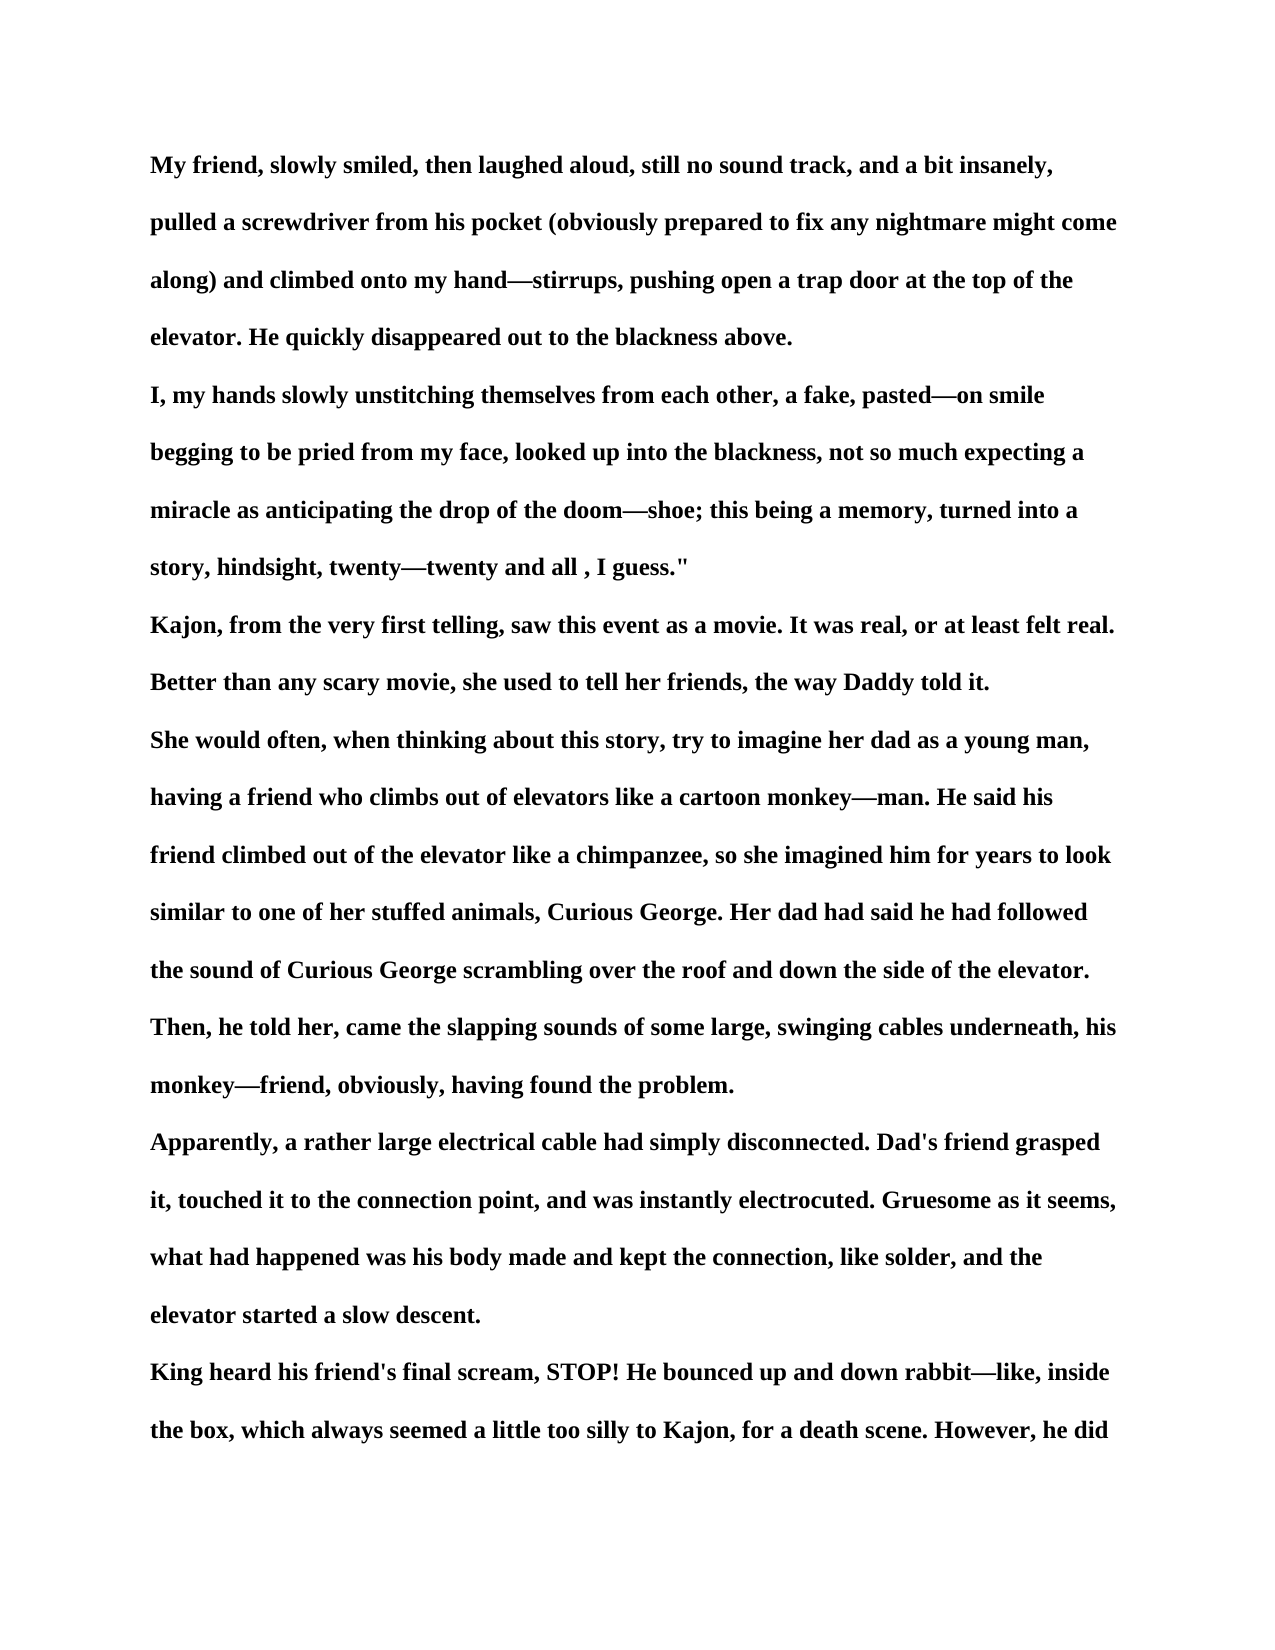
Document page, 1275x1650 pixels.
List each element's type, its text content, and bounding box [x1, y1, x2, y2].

text My friend, slowly smiled, then laughed aloud, still no sound track, and a bit insanely, pulled a screwdriver from his pocket (obviously prepared to fix any nightmare might come along) and climbed onto my hand—stirrups, pushing open a trap door at the top of the elevator. He quickly disappeared out to the blackness above. [150, 150, 1125, 351]
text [150, 1357, 1125, 1444]
text Then, he told her, came the slapping sounds of some large, swinging cables underneath, his monkey—friend, obviously, having found the problem. [150, 1012, 1125, 1099]
text She would often, when thinking about this story, try to imagine her dad as a young man, having a friend who climbs out of elevators like a cartoon monkey—man. He said his friend climbed out of the elevator like a chimpanzee, so she imagined him for years to look similar to one of her stuffed animals, Curious George. Her dad had said he had followed the sound of Curious George scrambling over the roof and down the side of the elevator. [150, 725, 1125, 984]
text Kajon, from the very first telling, saw this event as a movie. It was real, or at least felt real. Better than any scary movie, she used to tell her friends, the way Daddy told it. [150, 610, 1125, 696]
text I, my hands slowly unstitching themselves from each other, a fake, pasted—on smile begging to be pried from my face, looked up into the blackness, not so much expecting a miracle as anticipating the drop of the doom—shoe; this being a memory, turned into a story, hindsight, twenty—twenty and all , I guess." [150, 380, 1125, 581]
text Apparently, a rather large electrical cable had simply disconnected. Dad's friend grasped it, touched it to the connection point, and was instantly electrocuted. Gruesome as it seems, what had happened was his body made and kept the connection, like solder, and the elevator started a slow descent. [150, 1127, 1125, 1329]
